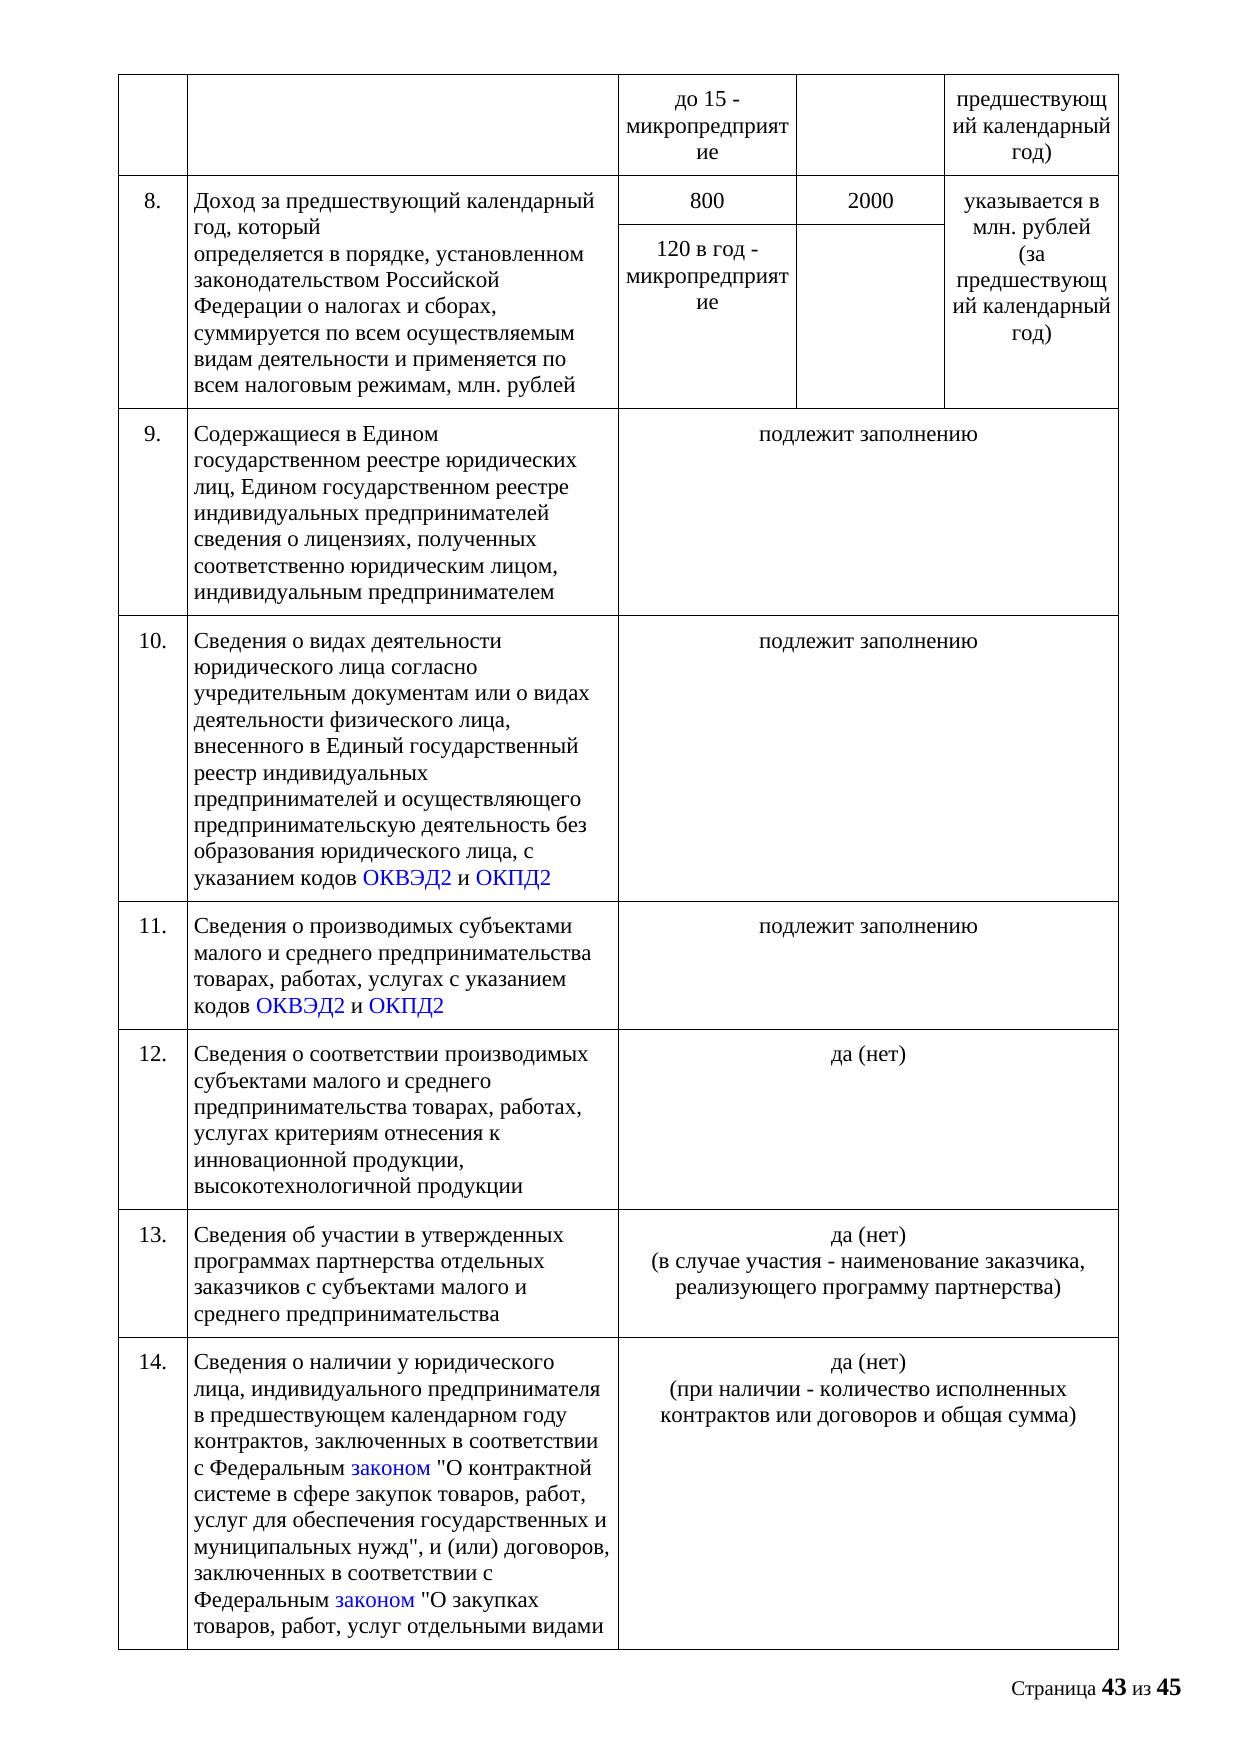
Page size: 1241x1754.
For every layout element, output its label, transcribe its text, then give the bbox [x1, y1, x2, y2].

table_cell подлежит заполнению [619, 616, 1118, 901]
table_cell [797, 225, 944, 408]
table_cell указывается в млн. рублей (за предшествующий календарный год) [945, 176, 1118, 408]
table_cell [619, 1338, 1118, 1649]
table_cell 13. [119, 1210, 187, 1337]
table_cell да (нет) [619, 1030, 1118, 1209]
table_cell 14. [119, 1338, 187, 1649]
table_cell 2000 [797, 176, 944, 224]
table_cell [188, 1338, 618, 1649]
table_cell Сведения об участии в утвержденных программах партнерства отдельных заказчиков с субъектами малого и среднего предпринимательства [188, 1210, 618, 1337]
table_cell Сведения о производимых субъектами малого и среднего предпринимательства товарах, работах, услугах с указанием кодов ОКВЭД2 и ОКПД2 [188, 902, 618, 1029]
table_cell 11. [119, 902, 187, 1029]
table_cell Сведения о соответствии производимых субъектами малого и среднего предпринимательства товарах, работах, услугах критериям отнесения к инновационной продукции, высокотехнологичной продукции [188, 1030, 618, 1209]
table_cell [945, 75, 1118, 175]
table_cell 10. [119, 616, 187, 901]
table_cell 120 в год - микропредприятие [619, 225, 796, 408]
table_cell Доход за предшествующий календарный год, который определяется в порядке, установленном законодательством Российской Федерации о налогах и сборах, суммируется по всем осуществляемым видам деятельности и применяется по всем налоговым режимам, млн. рублей [188, 176, 618, 408]
table_cell [797, 75, 944, 175]
table_cell 12. [119, 1030, 187, 1209]
table_cell 7. [119, 75, 187, 175]
table_cell до 15 - микропредприятие [619, 75, 796, 175]
table_cell Содержащиеся в Едином государственном реестре юридических лиц, Едином государственном реестре индивидуальных предпринимателей сведения о лицензиях, полученных соответственно юридическим лицом, индивидуальным предпринимателем [188, 409, 618, 615]
table_cell да (нет) (в случае участия - наименование заказчика, реализующего программу партнерства) [619, 1210, 1118, 1337]
table_cell Сведения о видах деятельности юридического лица согласно учредительным документам или о видах деятельности физического лица, внесенного в Единый государственный реестр индивидуальных предпринимателей и осуществляющего предпринимательскую деятельность без образования юридического лица, с указанием кодов ОКВЭД2 и ОКПД2 [188, 616, 618, 901]
table_cell подлежит заполнению [619, 409, 1118, 615]
table_cell 800 [619, 176, 796, 224]
table_cell 9. [119, 409, 187, 615]
table_cell подлежит заполнению [619, 902, 1118, 1029]
table_cell 8. [119, 176, 187, 408]
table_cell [188, 75, 618, 175]
